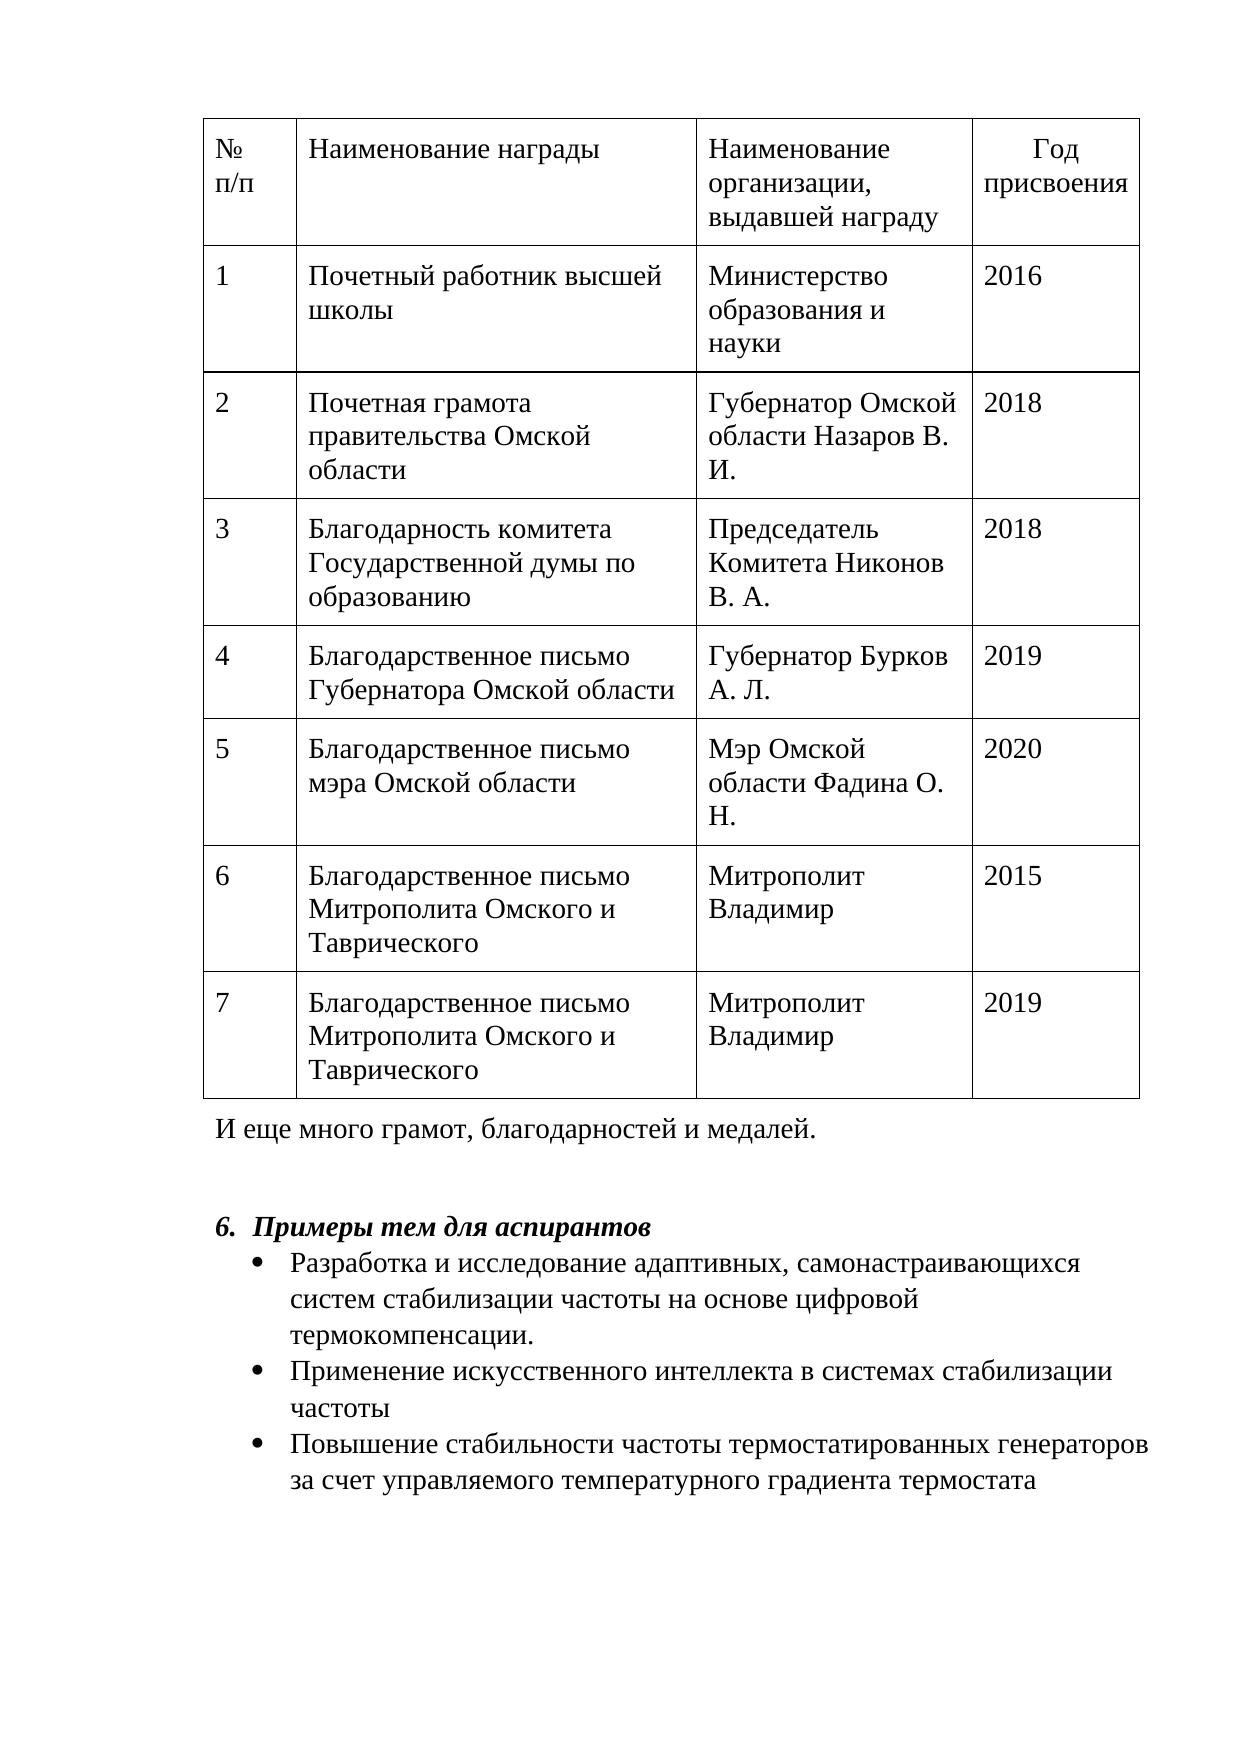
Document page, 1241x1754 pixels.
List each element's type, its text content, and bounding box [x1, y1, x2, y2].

table_cell Председатель Комитета Никонов В. А. [697, 499, 972, 625]
text И еще много грамот, благодарностей и медалей. [215, 1111, 1152, 1145]
table_cell Благодарственное письмо Митрополита Омского и Таврического [297, 846, 696, 971]
table_cell 5 [204, 719, 296, 844]
list Повышение стабильности частоты термостатированных генераторов за счет управляемого температурного градиента термостата [252, 1426, 1152, 1496]
table_cell Мэр Омской области Фадина О. Н. [697, 719, 972, 844]
table_cell 2016 [973, 246, 1139, 371]
table_cell 2020 [973, 719, 1139, 844]
table_cell Губернатор Бурков А. Л. [697, 626, 972, 718]
table_cell Министерство образования и науки [697, 246, 972, 371]
table_cell Благодарственное письмо Митрополита Омского и Таврического [297, 972, 696, 1098]
table_cell 2019 [973, 972, 1139, 1098]
table_cell 2015 [973, 846, 1139, 971]
table_header Наименование организации, выдавшей награду [697, 119, 972, 245]
table_cell 6 [204, 846, 296, 971]
table_cell 2 [204, 373, 296, 498]
table_cell Почетный работник высшей школы [297, 246, 696, 371]
table_cell 7 [204, 972, 296, 1098]
table_cell Губернатор Омской области Назаров В. И. [697, 373, 972, 498]
list Применение искусственного интеллекта в системах стабилизации частоты [252, 1353, 1152, 1423]
table_cell Митрополит Владимир [697, 972, 972, 1098]
table_cell Благодарственное письмо Губернатора Омской области [297, 626, 696, 718]
list Разработка и исследование адаптивных, самонастраивающихся систем стабилизации частоты на основе цифровой термокомпенсации. [252, 1245, 1152, 1351]
table_header Год присвоения [973, 119, 1139, 245]
table_cell Благодарственное письмо мэра Омской области [297, 719, 696, 844]
table_cell Митрополит Владимир [697, 846, 972, 971]
table_cell 4 [204, 626, 296, 718]
table_header Наименование награды [297, 119, 696, 245]
table_cell Благодарность комитета Государственной думы по образованию [297, 499, 696, 625]
table_cell 2019 [973, 626, 1139, 718]
table_cell 2018 [973, 499, 1139, 625]
table_cell Почетная грамота правительства Омской области [297, 373, 696, 498]
table_cell 2018 [973, 373, 1139, 498]
table_cell 1 [204, 246, 296, 371]
table_cell 3 [204, 499, 296, 625]
table_header № п/п [204, 119, 296, 245]
list Примеры тем для аспирантов [215, 1209, 1152, 1242]
